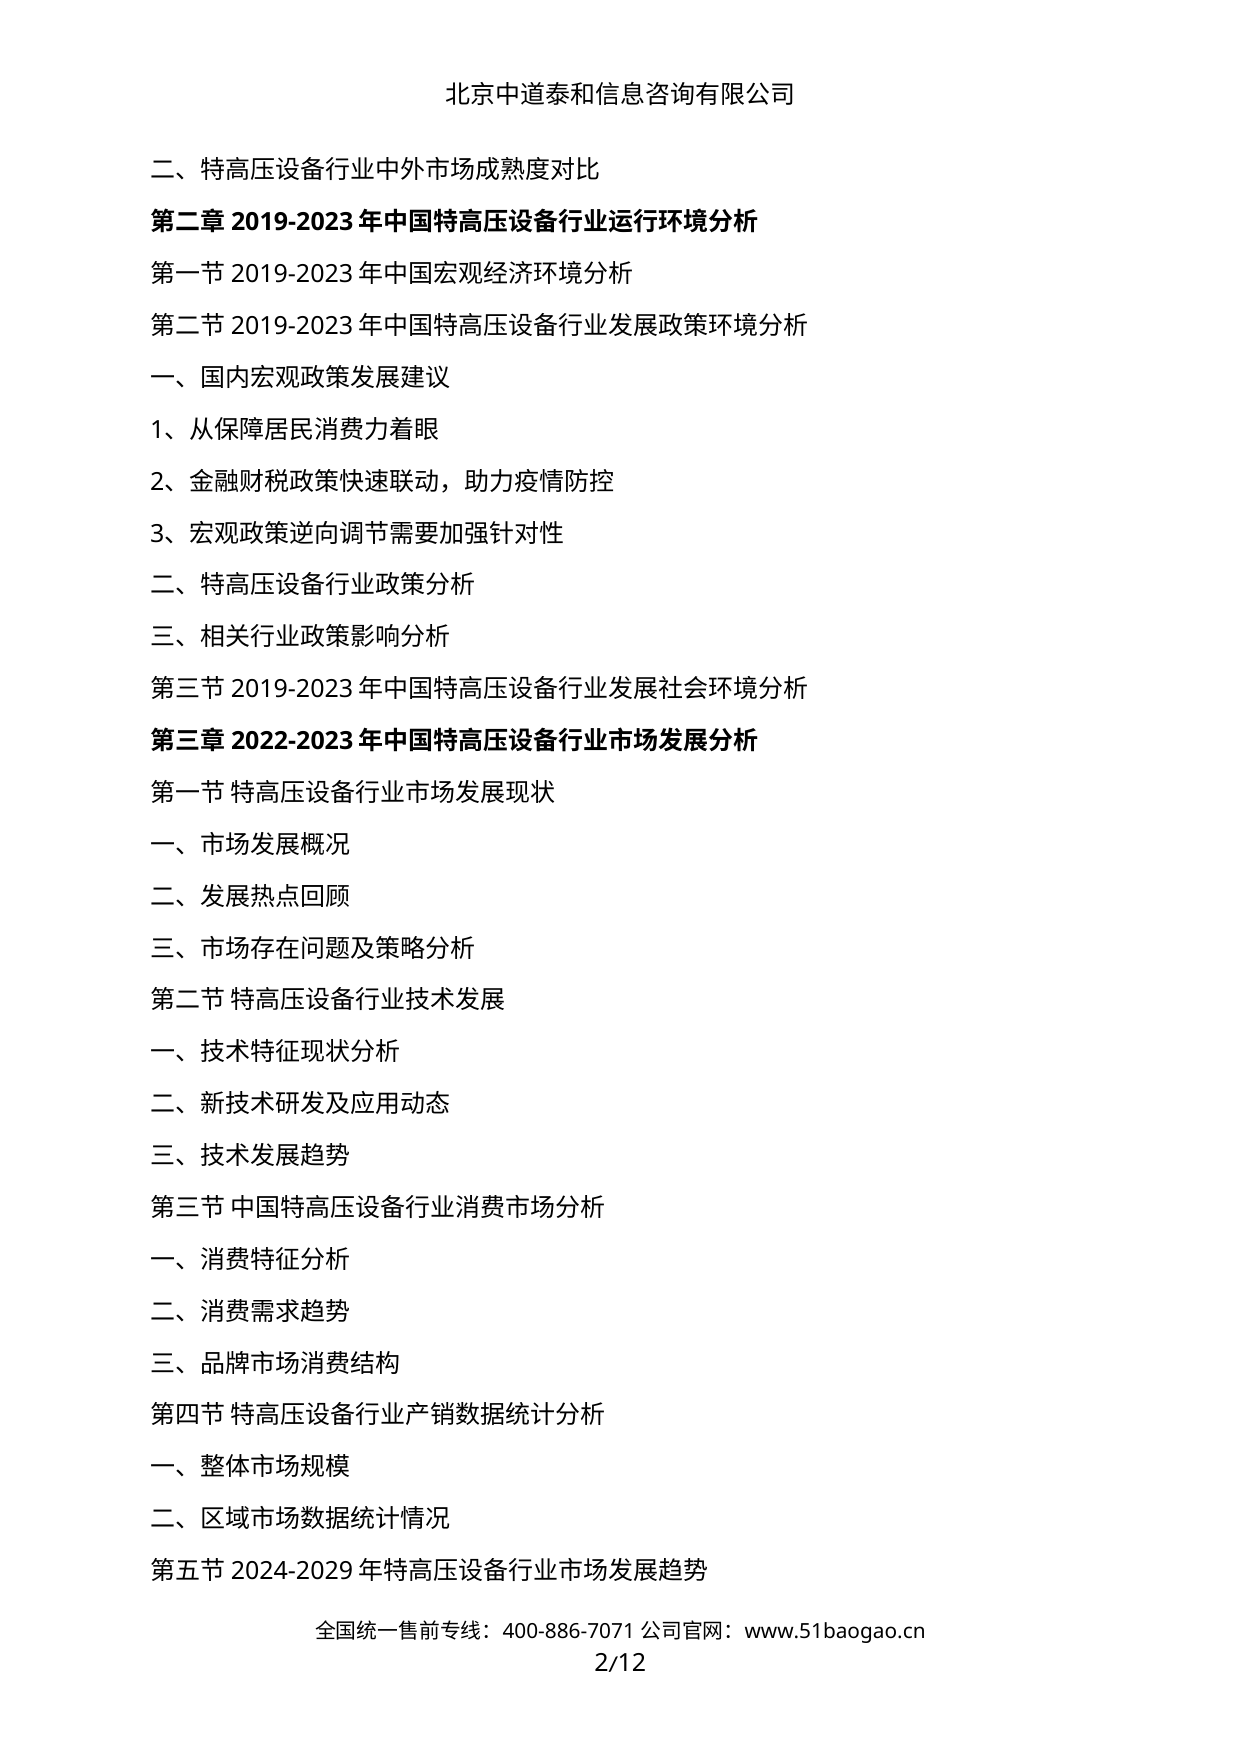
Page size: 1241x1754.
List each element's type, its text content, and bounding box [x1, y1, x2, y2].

text 二、特高压设备行业中外市场成熟度对比 [150, 150, 1090, 186]
text 第四节 特高压设备行业产销数据统计分析 [150, 1395, 1090, 1431]
text 第三章 2022-2023年中国特高压设备行业市场发展分析 [150, 721, 1090, 757]
text 1、从保障居民消费力着眼 [150, 409, 1090, 446]
text 二、区域市场数据统计情况 [150, 1499, 1090, 1535]
text 二、新技术研发及应用动态 [150, 1084, 1090, 1120]
text 第二节 2019-2023年中国特高压设备行业发展政策环境分析 [150, 306, 1090, 342]
text 一、市场发展概况 [150, 824, 1090, 861]
text 一、消费特征分析 [150, 1239, 1090, 1276]
text 二、发展热点回顾 [150, 876, 1090, 912]
text 一、技术特征现状分析 [150, 1032, 1090, 1068]
text 一、整体市场规模 [150, 1447, 1090, 1483]
text 第五节 2024-2029年特高压设备行业市场发展趋势 [150, 1551, 1090, 1587]
text 三、技术发展趋势 [150, 1136, 1090, 1172]
text 第三节 2019-2023年中国特高压设备行业发展社会环境分析 [150, 669, 1090, 705]
text 二、特高压设备行业政策分析 [150, 565, 1090, 601]
text 第三节 中国特高压设备行业消费市场分析 [150, 1187, 1090, 1224]
text 第一节 特高压设备行业市场发展现状 [150, 772, 1090, 809]
text 3、宏观政策逆向调节需要加强针对性 [150, 513, 1090, 549]
text 2、金融财税政策快速联动，助力疫情防控 [150, 461, 1090, 497]
text 三、相关行业政策影响分析 [150, 617, 1090, 653]
text 第二章 2019-2023年中国特高压设备行业运行环境分析 [150, 202, 1090, 238]
text 三、市场存在问题及策略分析 [150, 928, 1090, 964]
text 一、国内宏观政策发展建议 [150, 357, 1090, 394]
text 三、品牌市场消费结构 [150, 1343, 1090, 1379]
text 第一节 2019-2023年中国宏观经济环境分析 [150, 254, 1090, 290]
text 第二节 特高压设备行业技术发展 [150, 980, 1090, 1016]
text 二、消费需求趋势 [150, 1291, 1090, 1327]
